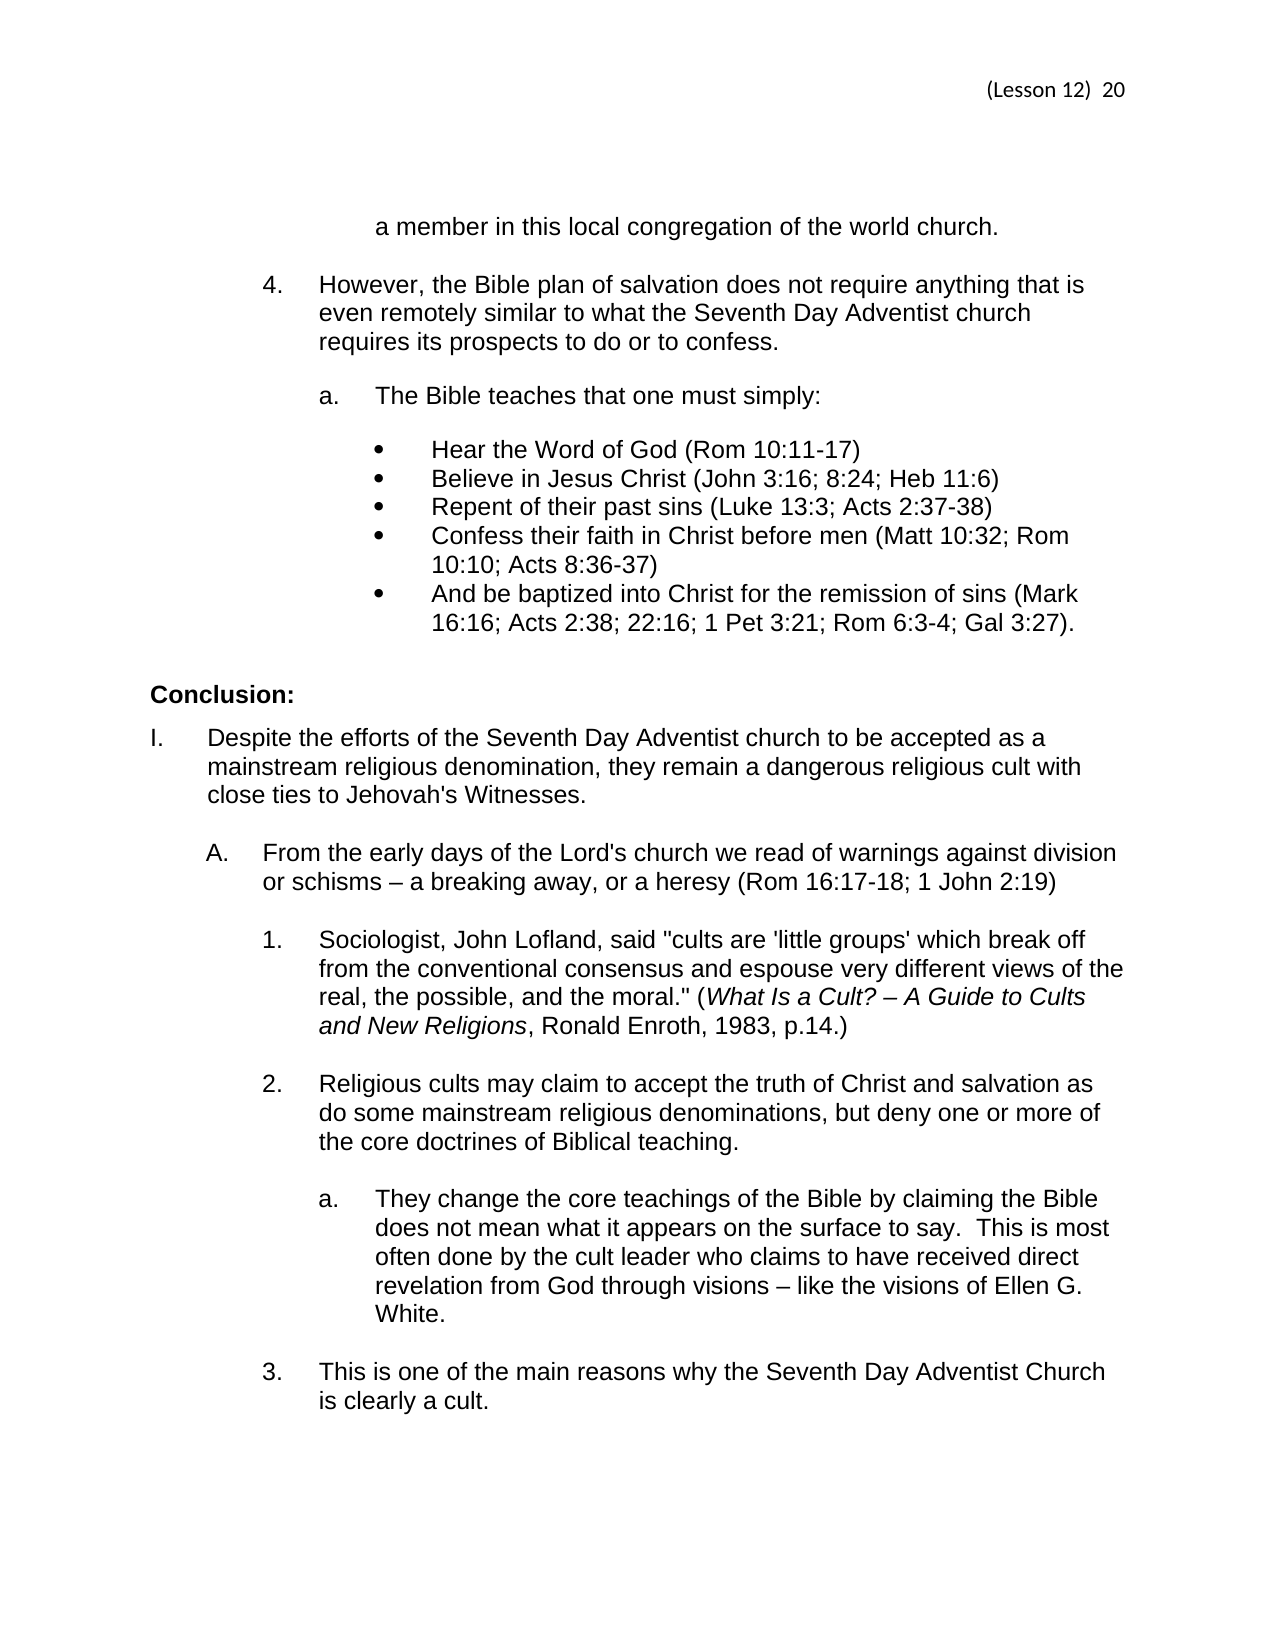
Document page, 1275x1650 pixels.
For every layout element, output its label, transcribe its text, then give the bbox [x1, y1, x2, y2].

list And be baptized into Christ for the remission of sins (Mark 16:16; Acts 2:38; 22:16; 1 Pet 3:21; Rom 6:3-4; Gal 3:27). [374, 579, 1125, 636]
text Conclusion: [150, 679, 1125, 708]
text a. They change the core teachings of the Bible by claiming the Bible does not mean what it appears on the surface to say. This is most often done by the cult leader who claims to have received direct revelation from God through visions – like the visions of Ellen G. White. [318, 1184, 1125, 1328]
list Confess their faith in Christ before men (Matt 10:32; Rom 10:10; Acts 8:36-37) [374, 521, 1125, 579]
list Believe in Jesus Christ (John 3:16; 8:24; Heb 11:6) [374, 463, 1125, 492]
list Hear the Word of God (Rom 10:11-17) [374, 435, 1125, 463]
text 1. Sociologist, John Lofland, said "cults are 'little groups' which break off from the conventional consensus and espouse very different views of the real, the possible, and the moral." (What Is a Cult? – A Guide to Cults and New Religions, Ronald Enroth, 1983, p.14.) [262, 925, 1125, 1040]
text 3. This is one of the main reasons why the Seventh Day Adventist Church is clearly a cult. [262, 1357, 1125, 1415]
text 2. Religious cults may claim to accept the truth of Christ and salvation as do some mainstream religious denominations, but deny one or more of the core doctrines of Biblical teaching. [262, 1069, 1125, 1155]
text a. The Bible teaches that one must simply: [319, 381, 1125, 410]
text 4. However, the Bible plan of salvation does not require anything that is even remotely similar to what the Seventh Day Adventist church requires its prospects to do or to confess. [262, 270, 1125, 356]
text I. Despite the efforts of the Seventh Day Adventist church to be accepted as a mainstream religious denomination, they remain a dangerous religious cult with close ties to Jehovah's Witnesses. [150, 723, 1125, 809]
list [318, 212, 1125, 241]
list Repent of their past sins (Luke 13:3; Acts 2:37-38) [374, 492, 1125, 521]
text A. From the early days of the Lord's church we read of warnings against division or schisms – a breaking away, or a heresy (Rom 16:17-18; 1 John 2:19) [206, 838, 1125, 896]
